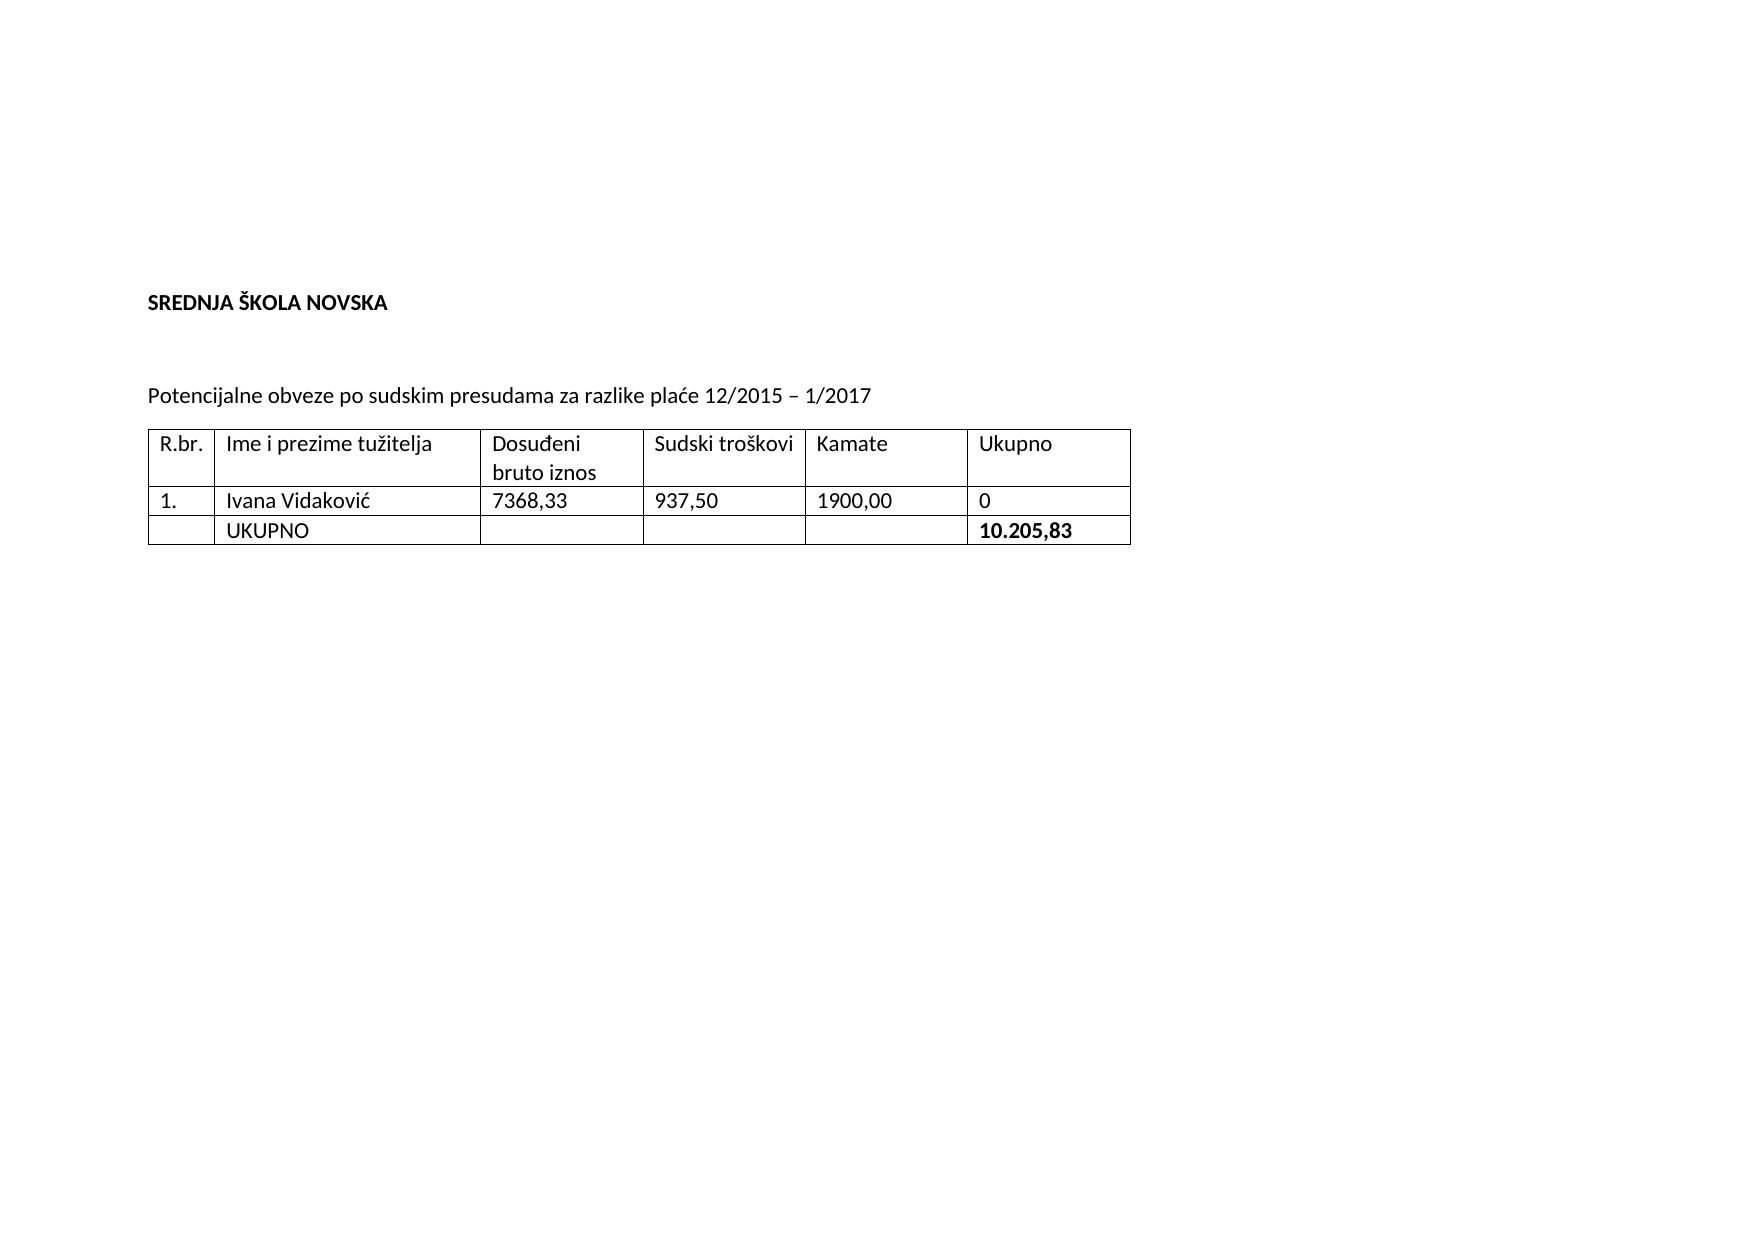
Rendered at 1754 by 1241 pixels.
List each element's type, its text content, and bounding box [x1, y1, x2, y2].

table_cell 7368,33 [481, 487, 643, 515]
table_header Ukupno [968, 430, 1130, 486]
table_cell 10.205,83 [968, 487, 1130, 515]
table_cell UKUPNO [215, 516, 480, 544]
table_header Dosuđeni bruto iznos [481, 430, 643, 486]
text SREDNJA ŠKOLA NOVSKA [148, 288, 1618, 316]
table_cell [806, 516, 967, 544]
table_header R.br. [149, 430, 214, 486]
text Potencijalne obveze po sudskim presudama za razlike plaće 12/2015 – 1/2017 [148, 382, 1618, 410]
table_cell 937,50 [644, 487, 805, 515]
table_cell Ivana Vidaković [215, 487, 480, 515]
table_header Kamate [806, 430, 967, 486]
table_cell [149, 516, 214, 544]
table_header Sudski troškovi [644, 430, 805, 486]
table_cell 1900,00 [806, 487, 967, 515]
table_header Ime i prezime tužitelja [215, 430, 480, 486]
table_cell 1. [149, 487, 214, 515]
table_cell 10.205,83 [968, 516, 1130, 544]
table_cell [644, 516, 805, 544]
table_cell [481, 516, 643, 544]
